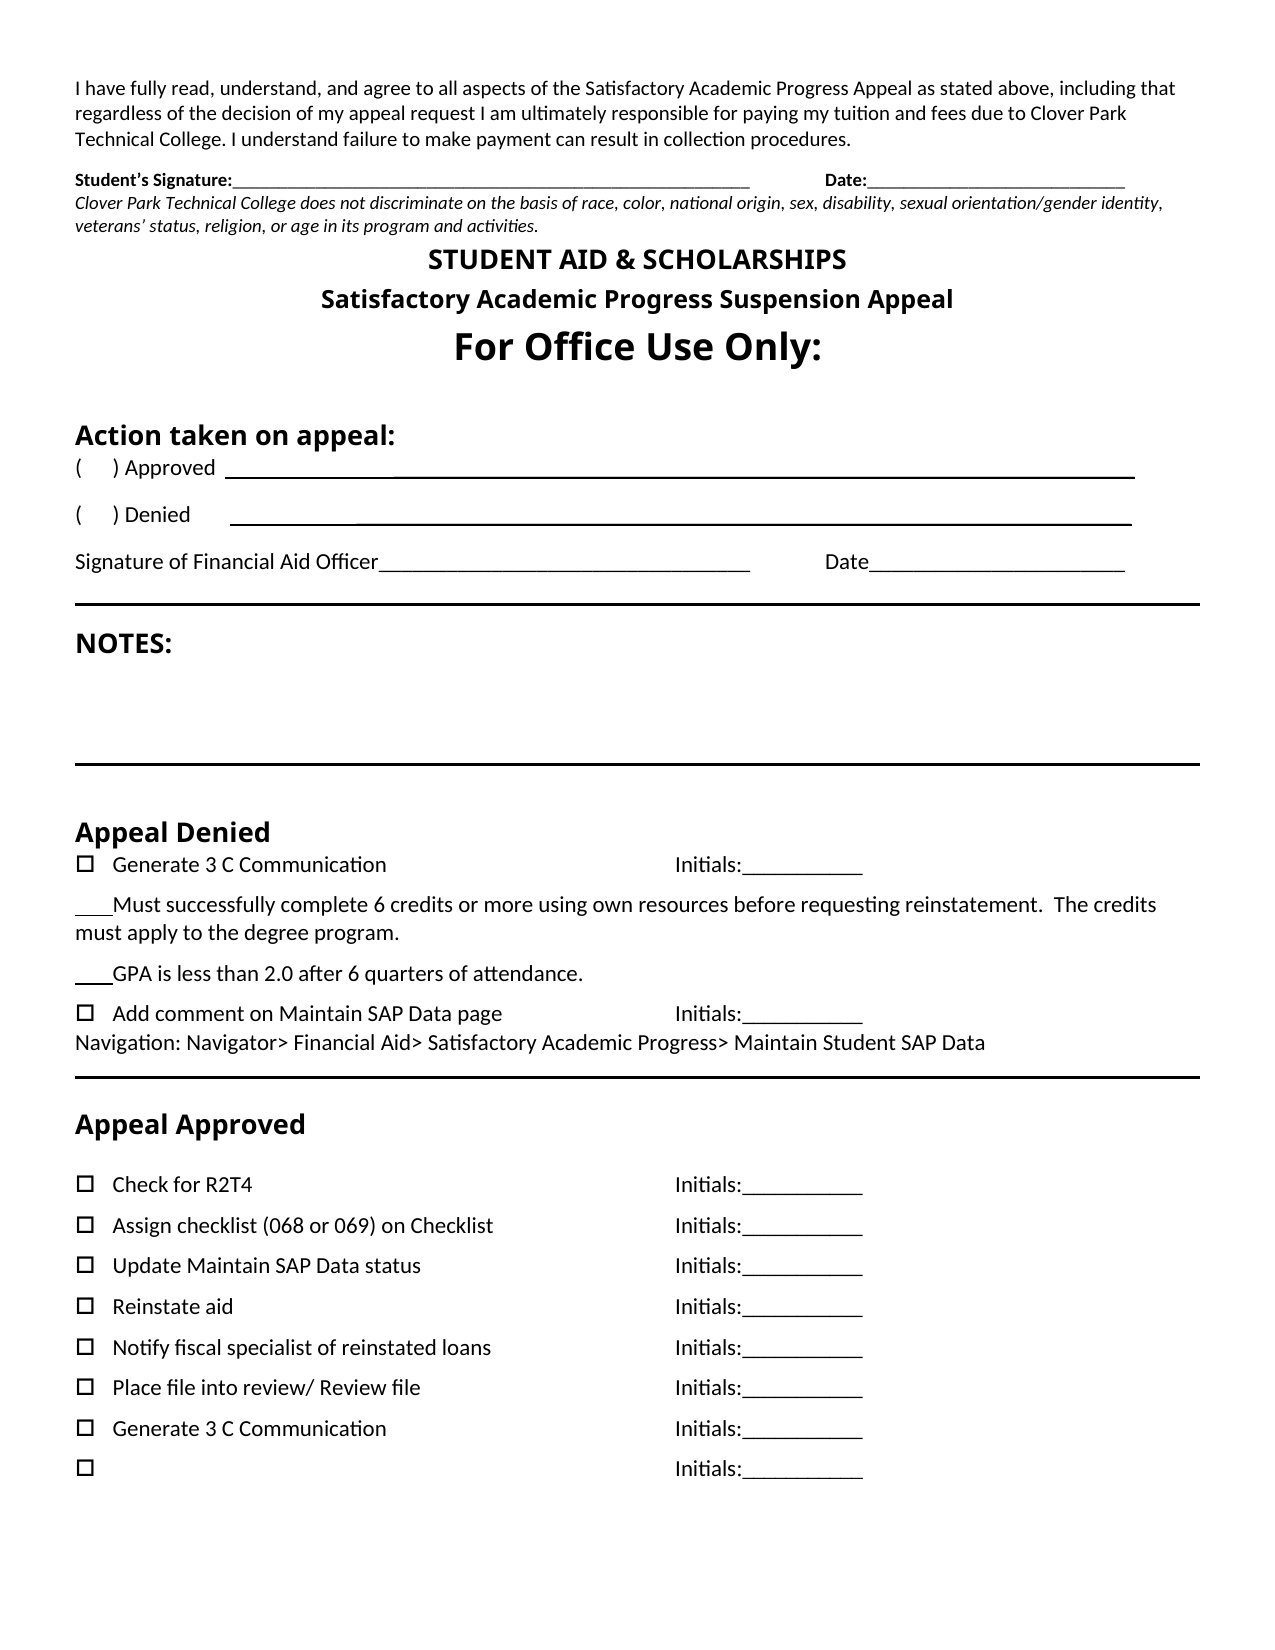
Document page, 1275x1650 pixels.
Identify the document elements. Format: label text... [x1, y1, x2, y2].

subtitle For Office Use Only: [75, 320, 1200, 371]
subtitle Appeal Approved [75, 1106, 1200, 1142]
text Update Maintain SAP Data status Initials: [75, 1252, 1200, 1279]
text Signature of Financial Aid Officer Date [75, 547, 1200, 575]
text Add comment on Maintain SAP Data page Initials: [75, 999, 1200, 1028]
subtitle STUDENT AID & SCHOLARSHIPS [75, 241, 1200, 278]
text GPA is less than 2.0 after 6 quarters of attendance. [75, 959, 1200, 987]
text Generate 3 C Communication Initials: [75, 1414, 1200, 1442]
text Reinstate aid Initials: [75, 1292, 1200, 1320]
text Place file into review/ Review file Initials: [75, 1373, 1200, 1401]
text ( ) Approved _________________________________________________________________ [75, 453, 1200, 481]
text Notify fiscal specialist of reinstated loans Initials: [75, 1333, 1200, 1361]
text Navigation: Navigator> Financial Aid> Satisfactory Academic Progress> Maintain Student SAP Data [75, 1028, 1200, 1056]
subtitle Satisfactory Academic Progress Suspension Appeal [75, 282, 1200, 316]
text Initials: [75, 1454, 1200, 1482]
subtitle Appeal Denied [75, 813, 1200, 850]
subtitle Action taken on appeal: [75, 416, 1200, 453]
text Must successfully complete 6 credits or more using own resources before requesting reinstatement. The credits must apply to the degree program. [75, 891, 1200, 947]
subtitle NOTES: [75, 625, 1200, 662]
text ( ) Denied ____________________________________________________________________ [75, 500, 1200, 528]
text Student’s Signature: Date: Clover Park Technical College does not discriminate on the basis of race, color, national origin, sex, disability, sexual orientation/gender identity, veterans’ status, religion, or age in its program and activities. [75, 168, 1200, 237]
text Generate 3 C Communication Initials: [75, 850, 1200, 878]
text Check for R2T4 Initials: [75, 1171, 1200, 1198]
text Assign checklist (068 or 069) on Checklist Initials: [75, 1211, 1200, 1239]
text I have fully read, understand, and agree to all aspects of the Satisfactory Academic Progress Appeal as stated above, including that regardless of the decision of my appeal request I am ultimately responsible for paying my tuition and fees due to Clover Park Technical College. I understand failure to make payment can result in collection procedures. [75, 75, 1200, 151]
